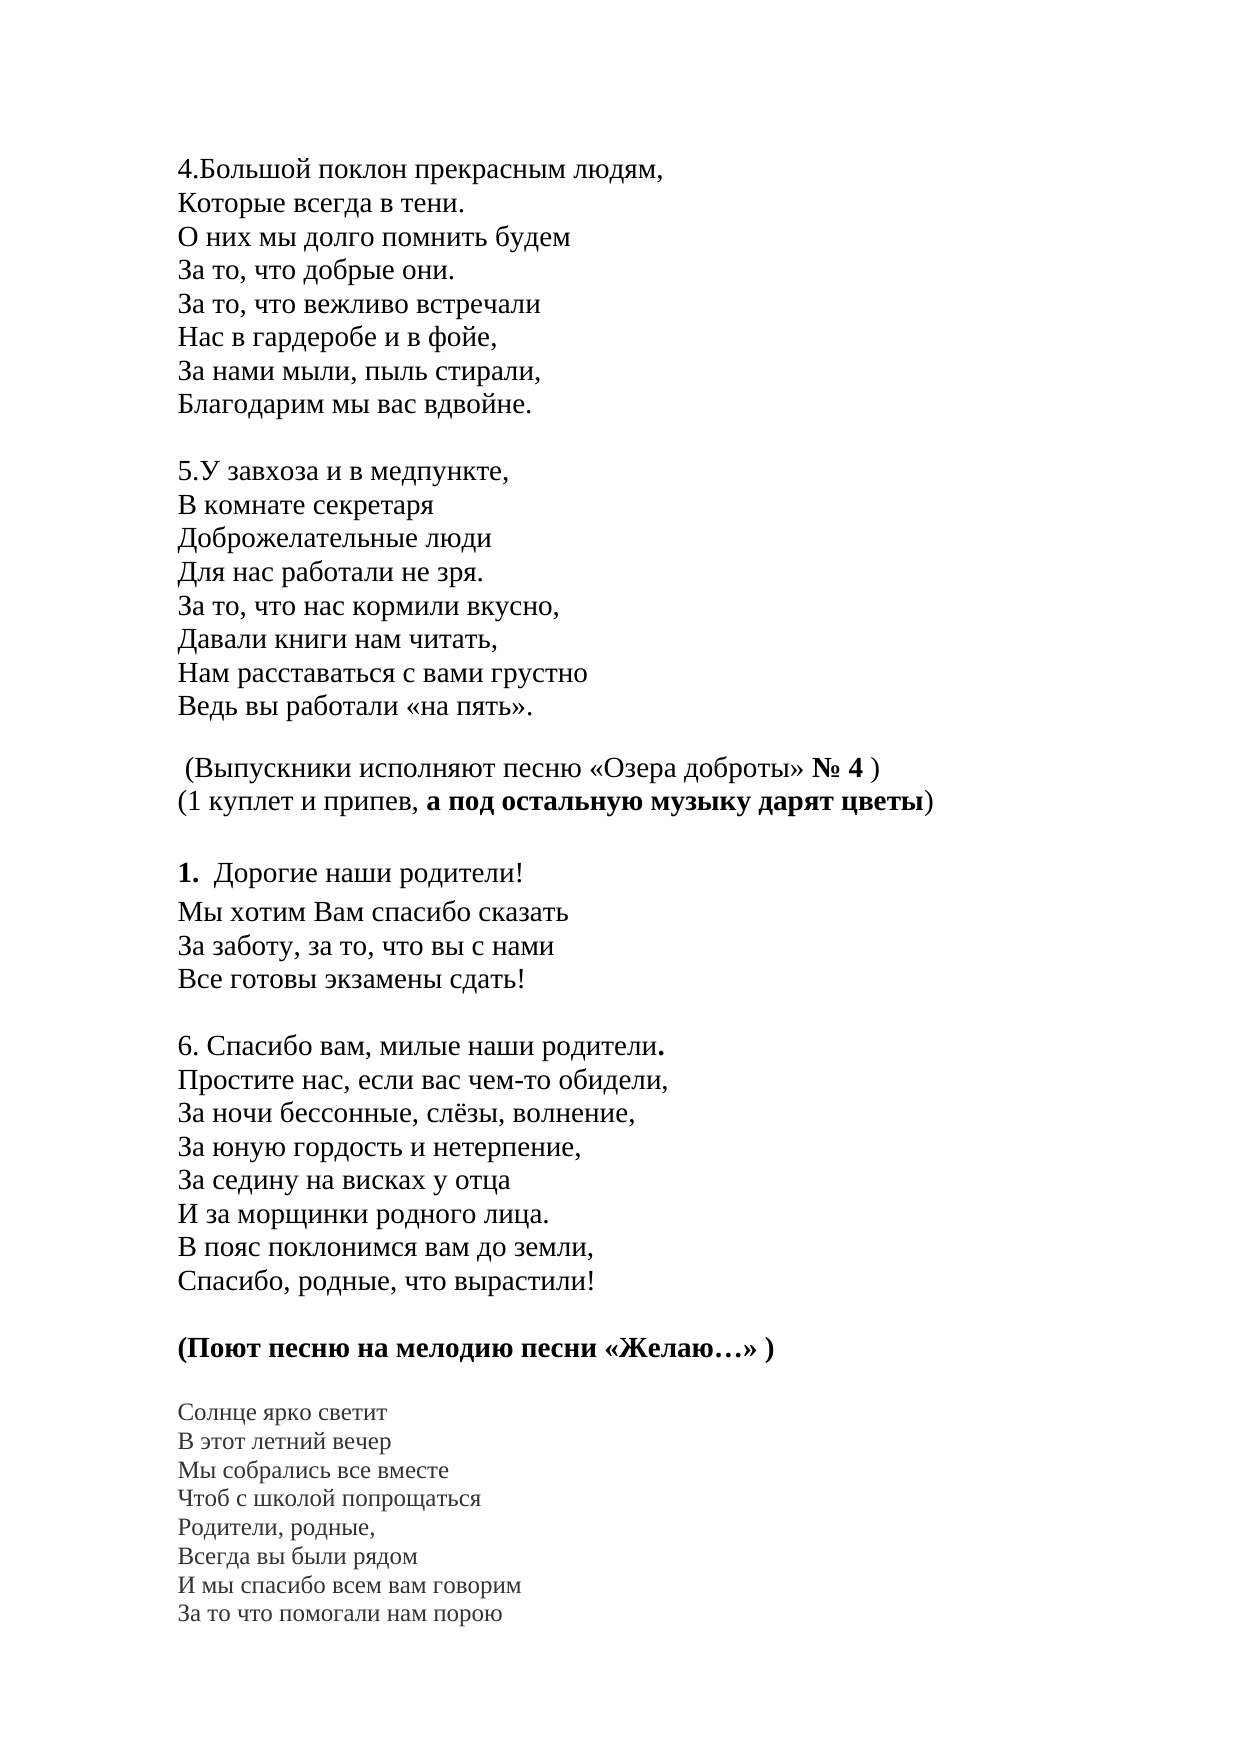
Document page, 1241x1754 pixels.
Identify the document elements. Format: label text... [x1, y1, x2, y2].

text Всегда вы были рядом [177, 1541, 1152, 1570]
text В комнате секретаря [177, 487, 1152, 521]
text Все готовы экзамены сдать! [177, 961, 1152, 995]
text Для нас работали не зря. [177, 554, 1152, 588]
text (Выпускники исполняют песню «Озера доброты» № 4 ) [177, 750, 1152, 783]
text Которые всегда в тени. [177, 185, 1152, 219]
text 5.У завхоза и в медпункте, [177, 453, 1152, 487]
text За то что помогали нам порою [177, 1598, 1152, 1627]
text За седину на висках у отца [177, 1162, 1152, 1196]
text За то, что вежливо встречали [177, 286, 1152, 319]
text За ночи бессонные, слёзы, волнение, [177, 1095, 1152, 1129]
text За то, что нас кормили вкусно, [177, 588, 1152, 621]
text 4.Большой поклон прекрасным людям, [177, 152, 1152, 185]
text Чтоб с школой попрощаться [177, 1483, 1152, 1512]
text 6. Спасибо вам, милые наши родители. [199, 1028, 1152, 1062]
text За юную гордость и нетерпение, [177, 1129, 1152, 1162]
text Спасибо, родные, что вырастили! [177, 1263, 1152, 1297]
text (Поют песню на мелодию песни «Желаю…» ) [177, 1330, 1152, 1364]
text В пояс поклонимся вам до земли, [177, 1229, 1152, 1263]
text О них мы долго помнить будем [177, 219, 1152, 252]
text За нами мыли, пыль стирали, [177, 353, 1152, 386]
text Ведь вы работали «на пять». [177, 688, 1152, 722]
text Мы собрались все вместе [177, 1455, 1152, 1483]
text Солнце ярко светит [177, 1397, 1152, 1426]
text 1. Дорогие наши родители! [177, 856, 1152, 889]
text Нас в гардеробе и в фойе, [177, 319, 1152, 353]
text Давали книги нам читать, [177, 621, 1152, 655]
text Родители, родные, [177, 1512, 1152, 1541]
text Благодарим мы вас вдвойне. [177, 386, 1152, 420]
text За то, что добрые они. [177, 252, 1152, 286]
text Доброжелательные люди [177, 521, 1152, 554]
text Мы хотим Вам спасибо сказать [177, 894, 1152, 928]
text Простите нас, если вас чем-то обидели, [177, 1062, 1152, 1095]
text И мы спасибо всем вам говорим [177, 1570, 1152, 1598]
text И за морщинки родного лица. [177, 1196, 1152, 1229]
text (1 куплет и припев, а под остальную музыку дарят цветы) [177, 783, 1152, 817]
text За заботу, за то, что вы с нами [177, 928, 1152, 961]
text В этот летний вечер [177, 1426, 1152, 1455]
text Нам расставаться с вами грустно [177, 655, 1152, 688]
